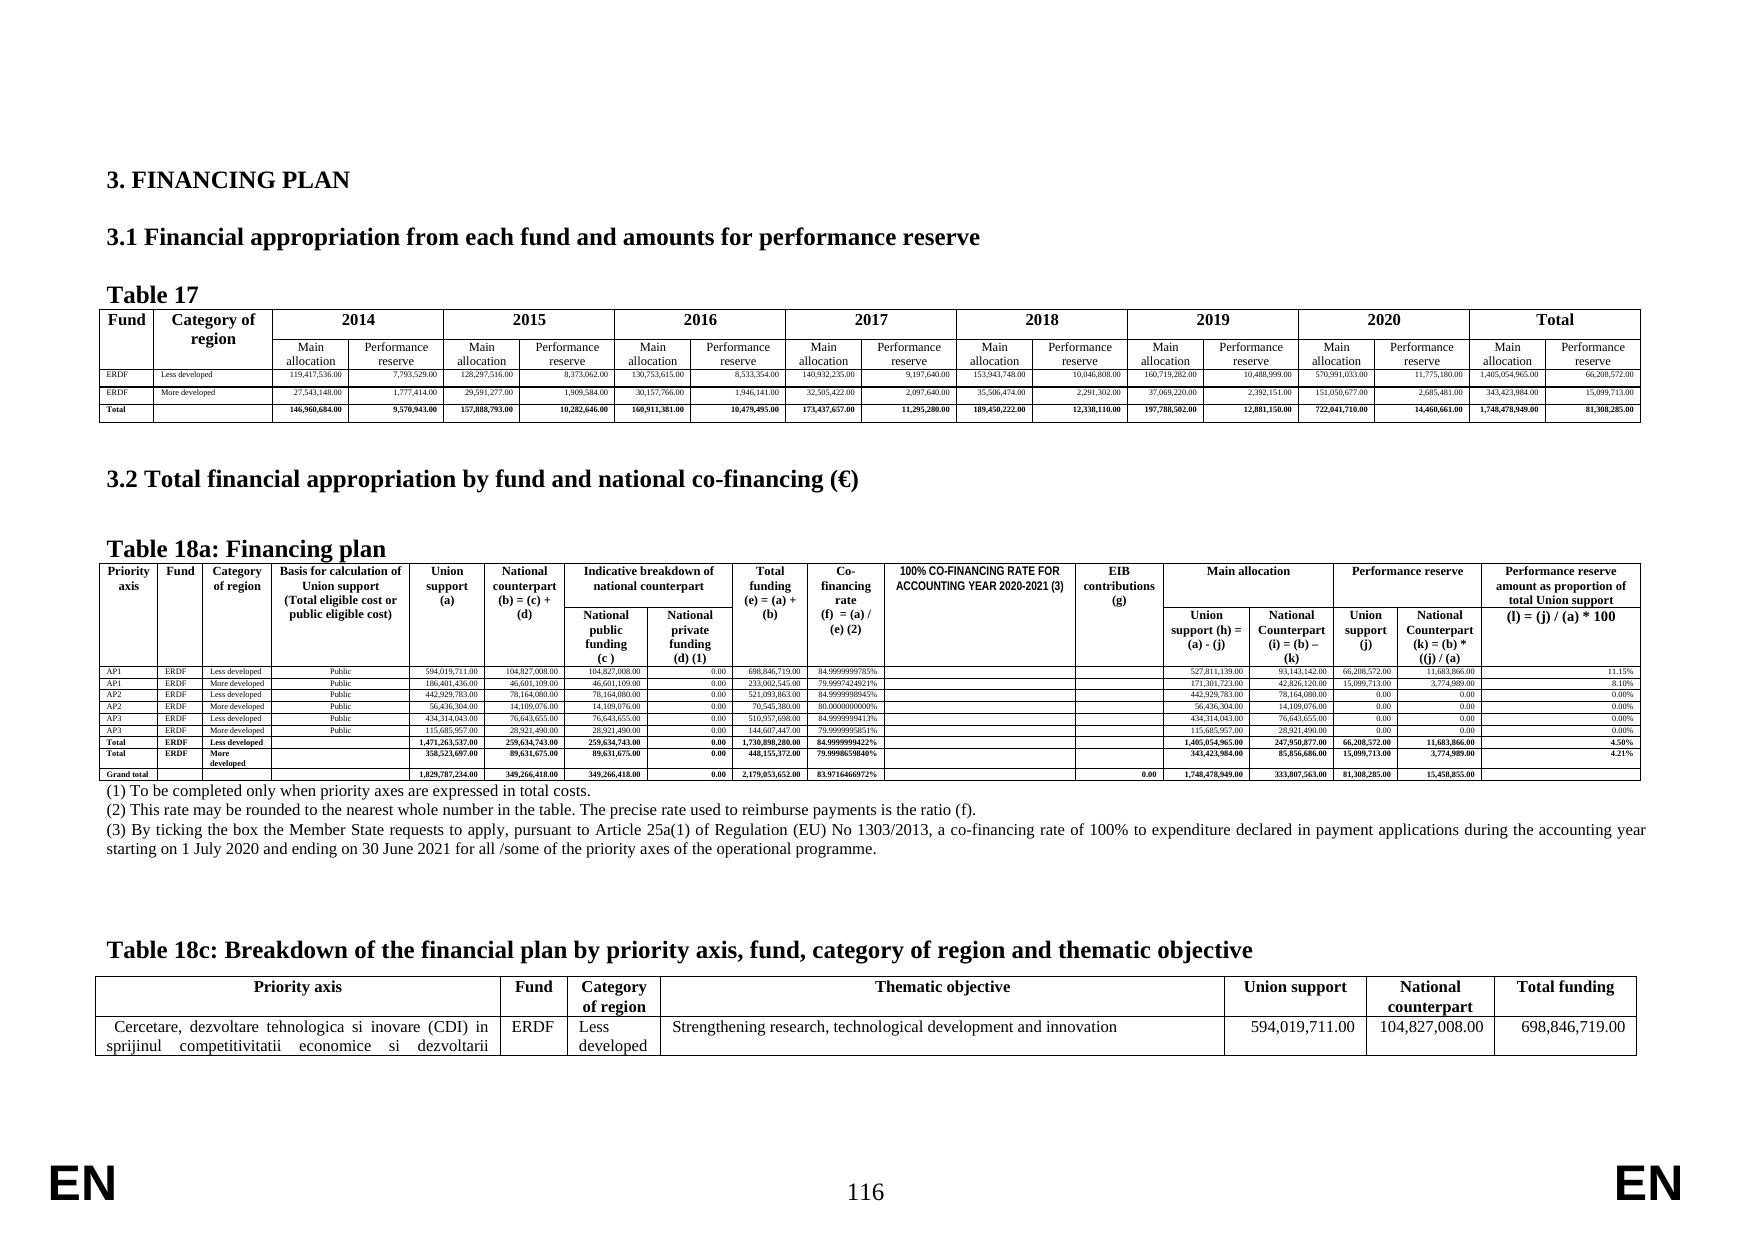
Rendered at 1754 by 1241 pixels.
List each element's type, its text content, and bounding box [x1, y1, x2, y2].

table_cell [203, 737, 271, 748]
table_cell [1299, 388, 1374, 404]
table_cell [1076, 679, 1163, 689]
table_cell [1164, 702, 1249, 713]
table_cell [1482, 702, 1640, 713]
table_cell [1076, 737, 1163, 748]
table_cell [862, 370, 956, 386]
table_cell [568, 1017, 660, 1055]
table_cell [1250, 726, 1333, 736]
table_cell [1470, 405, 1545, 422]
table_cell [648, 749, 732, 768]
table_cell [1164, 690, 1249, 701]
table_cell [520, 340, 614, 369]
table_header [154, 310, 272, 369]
subtitle 3.2 Total financial appropriation by fund and national co-financing (€) [106, 464, 1647, 493]
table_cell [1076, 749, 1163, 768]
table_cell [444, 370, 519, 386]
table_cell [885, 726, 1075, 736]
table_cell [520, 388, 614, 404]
text (3) By ticking the box the Member State requests to apply, pursuant to Article 25a(1) of Regulation (EU) No 1303/2013, a co-financing rate of 100% to expenditure declared in payment applications during the accounting year starting on 1 July 2020 and ending on 30 June 2021 for all /some of the priority axes of the operational programme. [106, 819, 1647, 858]
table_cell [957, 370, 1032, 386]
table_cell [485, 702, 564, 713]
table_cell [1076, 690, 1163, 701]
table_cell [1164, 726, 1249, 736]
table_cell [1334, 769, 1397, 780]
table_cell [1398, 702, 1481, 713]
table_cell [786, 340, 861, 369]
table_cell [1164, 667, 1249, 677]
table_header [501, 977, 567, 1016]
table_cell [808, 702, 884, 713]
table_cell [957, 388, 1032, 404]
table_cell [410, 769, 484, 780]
text (2) This rate may be rounded to the nearest whole number in the table. The precise rate used to reimburse payments is the ratio (f). [106, 800, 1647, 819]
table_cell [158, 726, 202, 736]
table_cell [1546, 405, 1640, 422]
subtitle Table 18c: Breakdown of the financial plan by priority axis, fund, category of region and thematic objective [106, 935, 1647, 964]
text Table 17 [106, 280, 1647, 309]
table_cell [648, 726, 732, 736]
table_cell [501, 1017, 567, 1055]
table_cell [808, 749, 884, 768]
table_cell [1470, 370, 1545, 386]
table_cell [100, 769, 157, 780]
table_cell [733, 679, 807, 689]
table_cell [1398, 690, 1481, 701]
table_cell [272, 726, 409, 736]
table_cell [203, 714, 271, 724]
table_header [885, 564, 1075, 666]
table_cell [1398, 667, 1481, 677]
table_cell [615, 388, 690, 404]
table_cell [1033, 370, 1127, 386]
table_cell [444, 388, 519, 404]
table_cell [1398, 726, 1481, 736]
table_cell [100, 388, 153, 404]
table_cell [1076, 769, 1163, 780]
text (1) To be completed only when priority axes are expressed in total costs. [106, 781, 1647, 800]
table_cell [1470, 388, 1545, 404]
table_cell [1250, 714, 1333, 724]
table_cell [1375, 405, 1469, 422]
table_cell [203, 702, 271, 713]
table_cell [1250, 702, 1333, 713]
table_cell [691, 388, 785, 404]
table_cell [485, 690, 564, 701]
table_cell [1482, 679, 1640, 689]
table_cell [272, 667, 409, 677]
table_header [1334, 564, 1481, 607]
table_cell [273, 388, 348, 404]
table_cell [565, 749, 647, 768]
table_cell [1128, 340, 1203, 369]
subtitle Table 18a: Financing plan [106, 534, 1647, 563]
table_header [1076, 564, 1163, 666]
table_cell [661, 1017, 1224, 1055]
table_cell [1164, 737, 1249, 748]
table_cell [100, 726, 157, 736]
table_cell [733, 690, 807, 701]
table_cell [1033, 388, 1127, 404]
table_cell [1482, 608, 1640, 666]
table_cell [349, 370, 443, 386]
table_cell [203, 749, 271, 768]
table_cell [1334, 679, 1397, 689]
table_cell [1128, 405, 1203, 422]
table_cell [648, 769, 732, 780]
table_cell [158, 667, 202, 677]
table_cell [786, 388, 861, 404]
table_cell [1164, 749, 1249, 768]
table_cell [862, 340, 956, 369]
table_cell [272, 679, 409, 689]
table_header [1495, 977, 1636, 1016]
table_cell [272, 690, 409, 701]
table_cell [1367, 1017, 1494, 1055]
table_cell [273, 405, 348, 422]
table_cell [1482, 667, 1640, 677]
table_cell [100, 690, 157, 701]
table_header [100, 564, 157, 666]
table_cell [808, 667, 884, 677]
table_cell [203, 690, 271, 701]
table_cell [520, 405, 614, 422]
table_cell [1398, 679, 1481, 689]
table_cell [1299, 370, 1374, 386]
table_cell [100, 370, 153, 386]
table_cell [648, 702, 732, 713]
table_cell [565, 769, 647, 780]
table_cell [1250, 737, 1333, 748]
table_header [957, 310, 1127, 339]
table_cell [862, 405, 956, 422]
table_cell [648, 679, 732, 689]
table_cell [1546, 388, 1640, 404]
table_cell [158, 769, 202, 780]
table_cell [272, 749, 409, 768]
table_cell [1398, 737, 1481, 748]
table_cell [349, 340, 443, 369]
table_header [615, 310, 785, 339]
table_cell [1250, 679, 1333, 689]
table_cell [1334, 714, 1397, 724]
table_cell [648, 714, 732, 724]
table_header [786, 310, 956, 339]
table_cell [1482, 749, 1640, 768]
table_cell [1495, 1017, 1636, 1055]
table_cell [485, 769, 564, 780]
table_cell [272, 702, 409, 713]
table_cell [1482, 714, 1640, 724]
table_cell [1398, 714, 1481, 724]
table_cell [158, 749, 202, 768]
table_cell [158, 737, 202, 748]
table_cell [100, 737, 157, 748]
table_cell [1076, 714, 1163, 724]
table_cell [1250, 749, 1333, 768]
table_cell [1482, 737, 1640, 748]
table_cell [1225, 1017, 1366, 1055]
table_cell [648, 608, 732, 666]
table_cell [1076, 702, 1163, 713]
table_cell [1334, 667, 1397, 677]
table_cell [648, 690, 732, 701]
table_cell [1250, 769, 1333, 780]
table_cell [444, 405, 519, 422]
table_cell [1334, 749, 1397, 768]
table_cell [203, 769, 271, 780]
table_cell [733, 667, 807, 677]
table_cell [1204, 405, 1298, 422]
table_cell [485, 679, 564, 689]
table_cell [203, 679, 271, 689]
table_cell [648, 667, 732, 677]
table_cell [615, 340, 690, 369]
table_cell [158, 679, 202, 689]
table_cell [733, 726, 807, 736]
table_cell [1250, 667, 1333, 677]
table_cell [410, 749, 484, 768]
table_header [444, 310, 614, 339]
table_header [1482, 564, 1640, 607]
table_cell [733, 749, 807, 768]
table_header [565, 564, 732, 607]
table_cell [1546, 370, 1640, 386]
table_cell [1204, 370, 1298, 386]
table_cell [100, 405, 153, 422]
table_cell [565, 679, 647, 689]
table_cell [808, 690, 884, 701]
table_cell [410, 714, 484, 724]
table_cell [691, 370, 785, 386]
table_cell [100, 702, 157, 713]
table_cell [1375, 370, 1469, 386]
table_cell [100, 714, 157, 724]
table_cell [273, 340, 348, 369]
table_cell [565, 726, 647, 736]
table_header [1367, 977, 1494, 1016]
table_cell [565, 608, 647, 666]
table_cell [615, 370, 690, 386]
subtitle 3.1 Financial appropriation from each fund and amounts for performance reserve [106, 222, 1647, 251]
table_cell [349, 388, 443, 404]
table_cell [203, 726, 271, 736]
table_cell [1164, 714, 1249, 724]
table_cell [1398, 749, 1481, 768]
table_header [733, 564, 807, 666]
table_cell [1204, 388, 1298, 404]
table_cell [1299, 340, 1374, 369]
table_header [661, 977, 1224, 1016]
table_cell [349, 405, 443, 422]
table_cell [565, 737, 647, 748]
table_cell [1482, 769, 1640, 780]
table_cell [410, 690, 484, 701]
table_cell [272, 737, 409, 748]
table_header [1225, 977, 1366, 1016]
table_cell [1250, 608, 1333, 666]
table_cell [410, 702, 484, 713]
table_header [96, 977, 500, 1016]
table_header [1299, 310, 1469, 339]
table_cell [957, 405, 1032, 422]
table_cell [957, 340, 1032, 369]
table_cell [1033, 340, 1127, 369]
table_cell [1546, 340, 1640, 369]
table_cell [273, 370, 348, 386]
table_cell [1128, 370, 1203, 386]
subtitle 3. FINANCING PLAN [106, 165, 1647, 194]
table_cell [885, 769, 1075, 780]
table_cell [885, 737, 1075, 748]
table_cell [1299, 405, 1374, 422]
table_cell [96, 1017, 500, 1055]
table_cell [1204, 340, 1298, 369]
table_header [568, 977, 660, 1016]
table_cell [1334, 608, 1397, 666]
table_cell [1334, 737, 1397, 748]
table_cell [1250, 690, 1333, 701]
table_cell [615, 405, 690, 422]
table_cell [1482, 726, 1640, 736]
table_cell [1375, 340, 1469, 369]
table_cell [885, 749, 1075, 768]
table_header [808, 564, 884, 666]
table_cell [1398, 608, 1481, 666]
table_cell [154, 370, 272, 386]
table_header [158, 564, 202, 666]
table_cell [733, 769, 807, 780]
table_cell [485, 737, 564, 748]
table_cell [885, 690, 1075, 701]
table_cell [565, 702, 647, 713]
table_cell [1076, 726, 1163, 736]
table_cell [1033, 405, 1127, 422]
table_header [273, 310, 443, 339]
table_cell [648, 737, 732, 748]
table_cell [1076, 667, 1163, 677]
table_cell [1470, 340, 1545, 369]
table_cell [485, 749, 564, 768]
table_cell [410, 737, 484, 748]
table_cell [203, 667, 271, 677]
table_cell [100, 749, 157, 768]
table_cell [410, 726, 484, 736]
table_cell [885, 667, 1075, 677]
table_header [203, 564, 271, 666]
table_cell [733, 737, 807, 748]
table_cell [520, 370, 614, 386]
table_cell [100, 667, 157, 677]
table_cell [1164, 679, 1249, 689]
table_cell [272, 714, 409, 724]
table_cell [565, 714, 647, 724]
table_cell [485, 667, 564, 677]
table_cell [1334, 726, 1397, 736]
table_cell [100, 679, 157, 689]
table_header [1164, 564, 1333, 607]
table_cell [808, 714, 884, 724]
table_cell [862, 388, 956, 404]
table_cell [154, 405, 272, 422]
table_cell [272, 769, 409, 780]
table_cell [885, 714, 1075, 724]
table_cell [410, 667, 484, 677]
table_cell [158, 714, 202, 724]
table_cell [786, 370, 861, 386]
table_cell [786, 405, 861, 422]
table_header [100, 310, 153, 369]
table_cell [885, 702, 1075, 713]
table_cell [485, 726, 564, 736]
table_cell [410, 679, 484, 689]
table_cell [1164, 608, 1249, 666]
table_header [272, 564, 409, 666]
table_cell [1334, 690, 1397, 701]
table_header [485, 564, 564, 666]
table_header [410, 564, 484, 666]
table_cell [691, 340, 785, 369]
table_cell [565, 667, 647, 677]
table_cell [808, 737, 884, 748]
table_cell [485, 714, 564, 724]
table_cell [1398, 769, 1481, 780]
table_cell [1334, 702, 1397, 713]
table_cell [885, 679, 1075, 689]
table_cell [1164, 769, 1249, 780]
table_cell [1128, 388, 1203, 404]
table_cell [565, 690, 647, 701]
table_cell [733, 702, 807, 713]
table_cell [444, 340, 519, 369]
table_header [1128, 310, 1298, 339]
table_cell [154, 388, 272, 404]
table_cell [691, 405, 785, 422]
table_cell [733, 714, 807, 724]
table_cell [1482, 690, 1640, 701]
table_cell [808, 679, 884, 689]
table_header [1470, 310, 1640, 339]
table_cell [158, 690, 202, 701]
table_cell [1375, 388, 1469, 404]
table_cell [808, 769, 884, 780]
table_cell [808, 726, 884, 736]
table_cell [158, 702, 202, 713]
